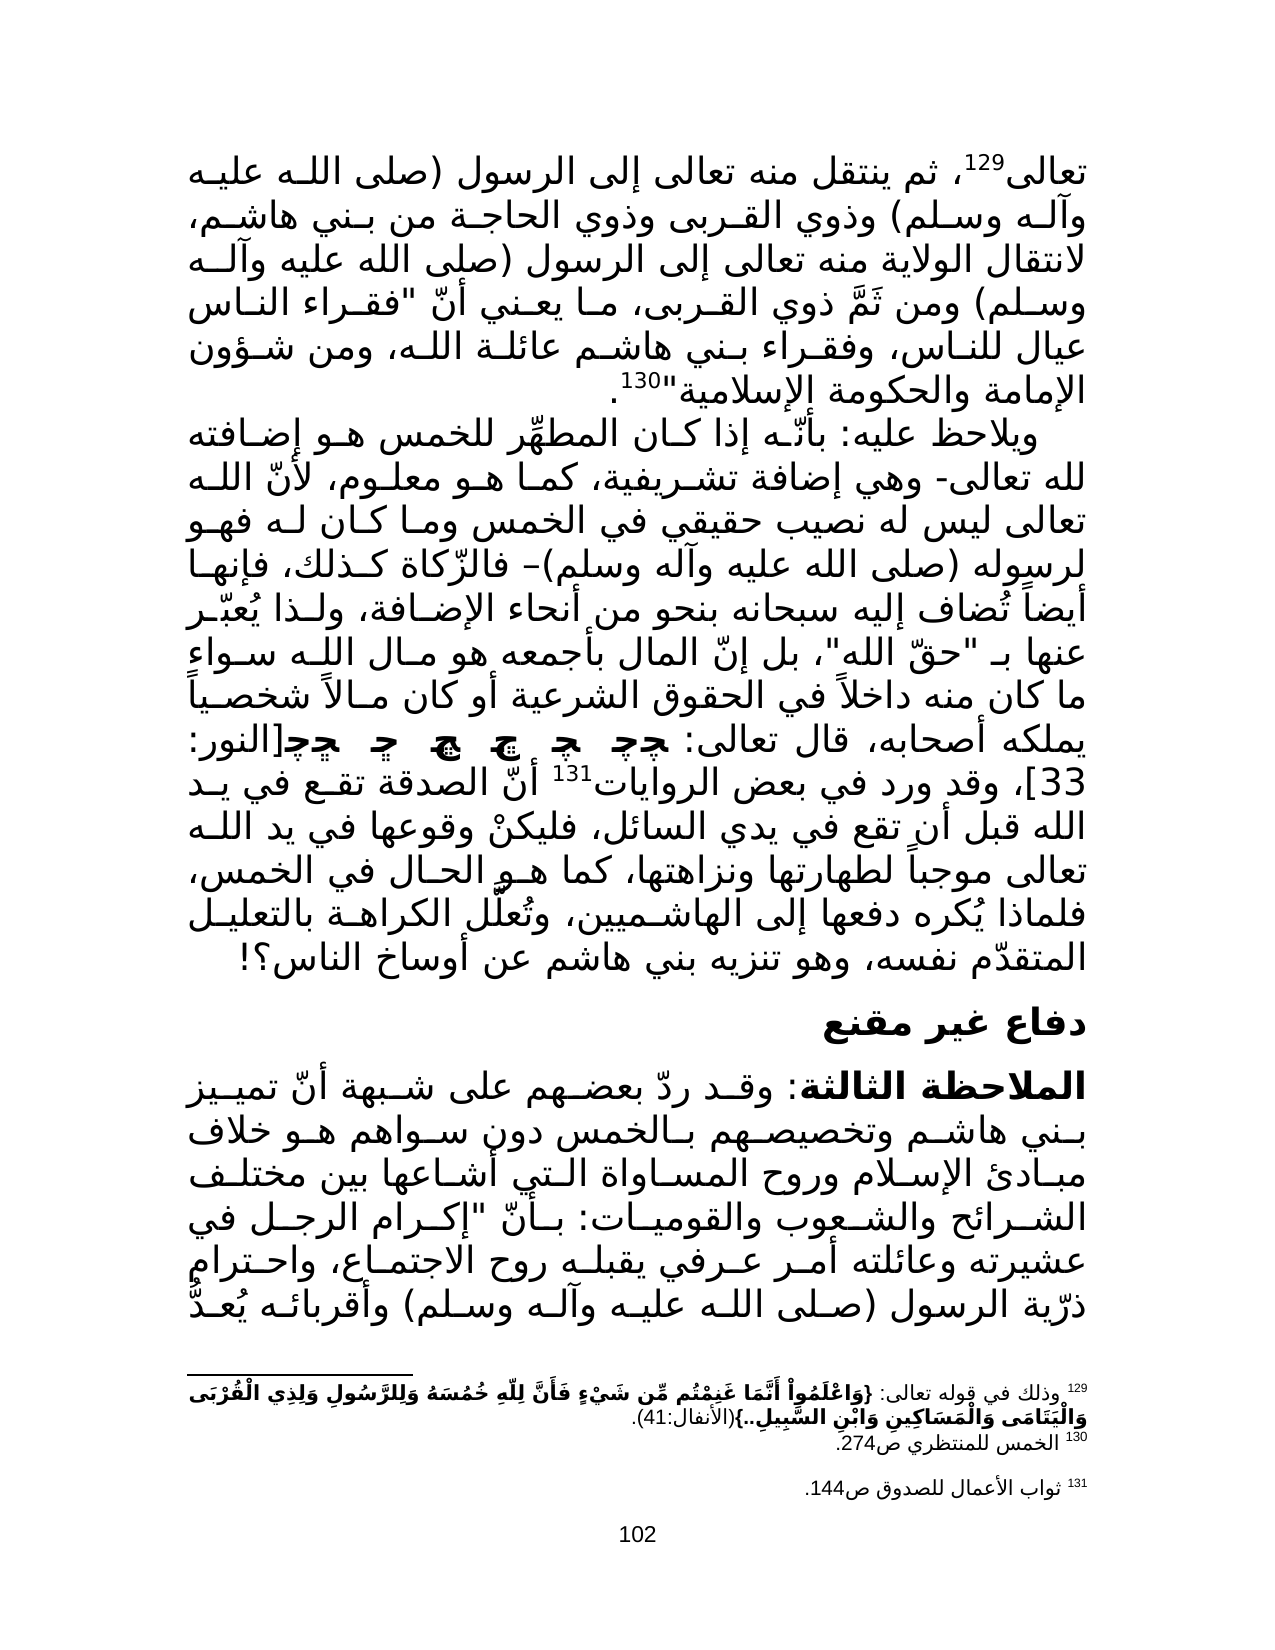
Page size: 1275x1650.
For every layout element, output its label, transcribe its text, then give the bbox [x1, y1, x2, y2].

text دفاع غير مقنع [187, 1000, 1087, 1044]
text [187, 150, 1087, 412]
text ويلاحظ عليه: بأنّه إذا كان المطهِّر للخمس هو إضافته لله تعالى- وهي إضافة تشريفية، كما هو معلوم، لأنّ الله تعالى ليس له نصيب حقيقي في الخمس وما كان له فهو لرسوله (صلى الله عليه وآله وسلم)– فالزّكاة كذلك، فإنها أيضاً تُضاف إليه سبحانه بنحو من أنحاء الإضافة، ولذا يُعبّر عنها بـ "حقّ الله"، بل إنّ المال بأجمعه هو مال الله سواء ما كان منه داخلاً في الحقوق الشرعية أو كان مالاً شخصياً يملكه أصحابه، قال تعالى: ﭽﭼ ﭽ ﭾ ﭿ ﮀ ﮁﭼ[النور: 33]، وقد ورد في بعض الروايات أنّ الصدقة تقع في يد الله قبل أن تقع في يدي السائل، فليكنْ وقوعها في يد الله تعالى موجباً لطهارتها ونزاهتها، كما هو الحال في الخمس، فلماذا يُكره دفعها إلى الهاشميين، وتُعلَّل الكراهة بالتعليل المتقدّم نفسه، وهو تنزيه بني هاشم عن أوساخ الناس؟! [187, 412, 1087, 979]
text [187, 1064, 1087, 1326]
